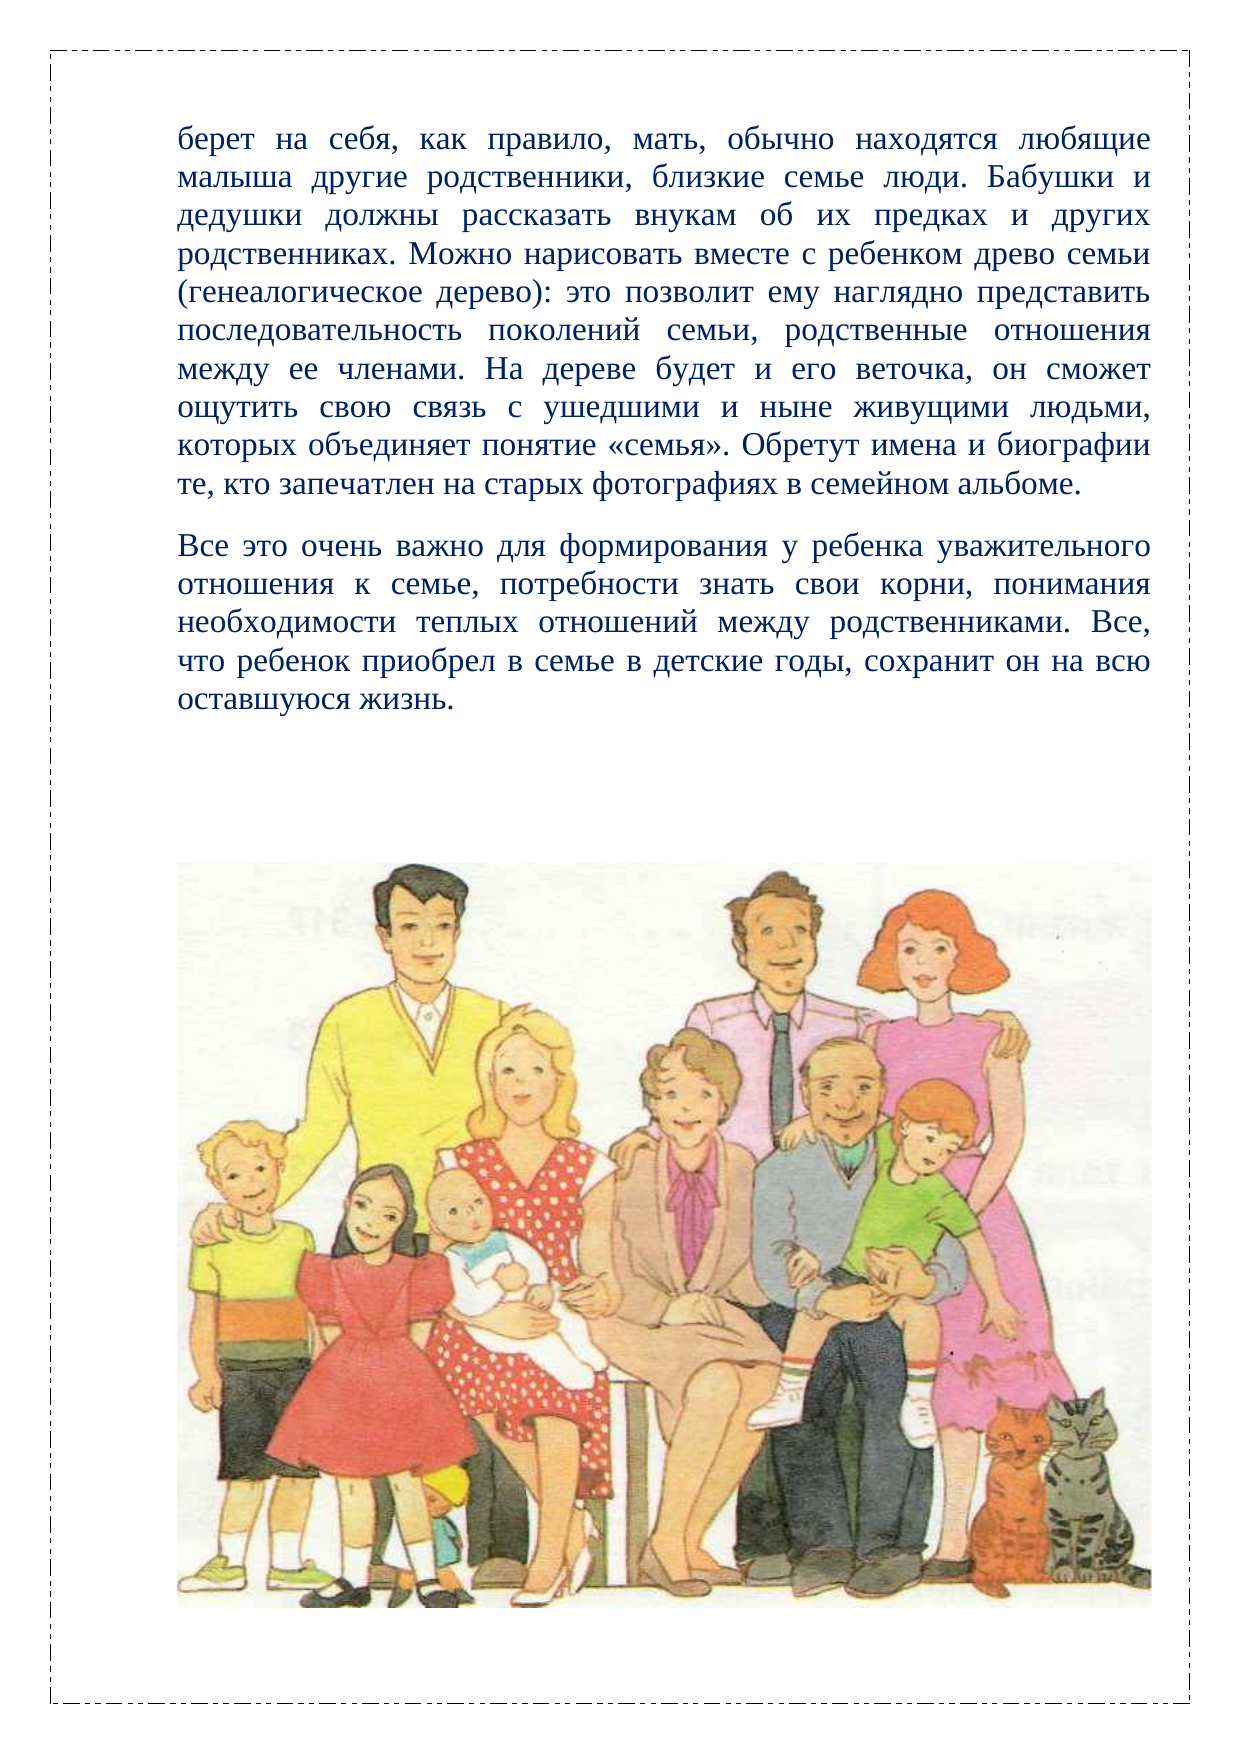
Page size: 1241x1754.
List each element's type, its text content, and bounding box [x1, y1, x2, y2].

picture [177, 863, 1152, 1608]
text Все это очень важно для формирования у ребенка уважительного отношения к семье, потребности знать свои корни, понимания необходимости теплых отношений между родственниками. Все, что ребенок приобрел в семье в детские годы, сохранит он на всю оставшуюся жизнь. [177, 525, 1152, 716]
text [177, 118, 1152, 501]
